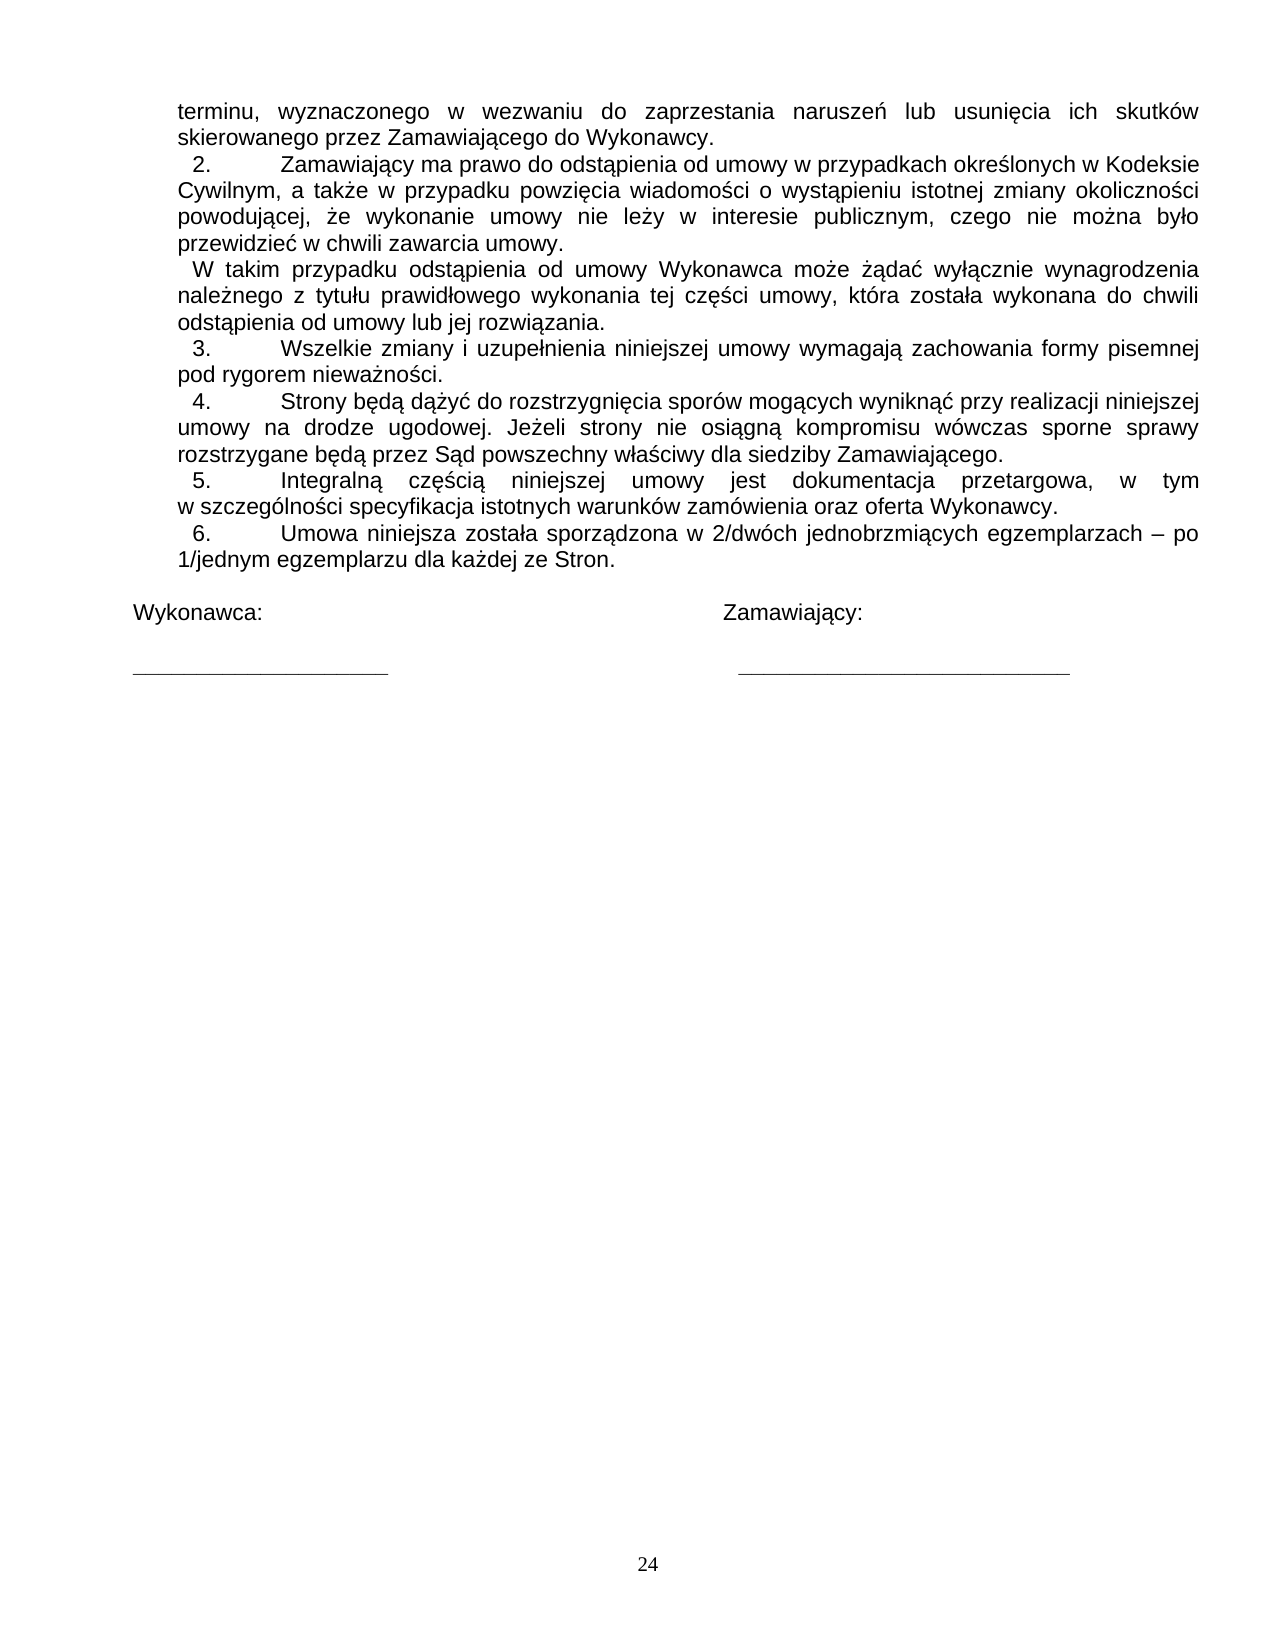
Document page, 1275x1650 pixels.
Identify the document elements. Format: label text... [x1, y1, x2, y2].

text W takim przypadku odstąpienia od umowy Wykonawca może żądać wyłącznie wynagrodzenia należnego z tytułu prawidłowego wykonania tej części umowy, która została wykonana do chwili odstąpienia od umowy lub jej rozwiązania. [177, 256, 1200, 335]
list Zamawiający ma prawo do odstąpienia od umowy w przypadkach określonych w Kodeksie Cywilnym, a także w przypadku powzięcia wiadomości o wystąpieniu istotnej zmiany okoliczności powodującej, że wykonanie umowy nie leży w interesie publicznym, czego nie można było przewidzieć w chwili zawarcia umowy. [177, 151, 1200, 256]
list Strony będą dążyć do rozstrzygnięcia sporów mogących wyniknąć przy realizacji niniejszej umowy na drodze ugodowej. Jeżeli strony nie osiągną kompromisu wówczas sporne sprawy rozstrzygane będą przez Sąd powszechny właściwy dla siedziby Zamawiającego. [177, 388, 1200, 467]
text Wykonawca: Zamawiający: [133, 599, 1200, 625]
list Integralną częścią niniejszej umowy jest dokumentacja przetargowa, w tym w szczególności specyfikacja istotnych warunków zamówienia oraz oferta Wykonawcy. [177, 467, 1200, 519]
text ____________________ __________________________ [133, 651, 1200, 678]
list Umowa niniejsza została sporządzona w 2/dwóch jednobrzmiących egzemplarzach – po 1/jednym egzemplarzu dla każdej ze Stron. [177, 519, 1200, 572]
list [177, 98, 1200, 151]
list Wszelkie zmiany i uzupełnienia niniejszej umowy wymagają zachowania formy pisemnej pod rygorem nieważności. [177, 335, 1200, 388]
